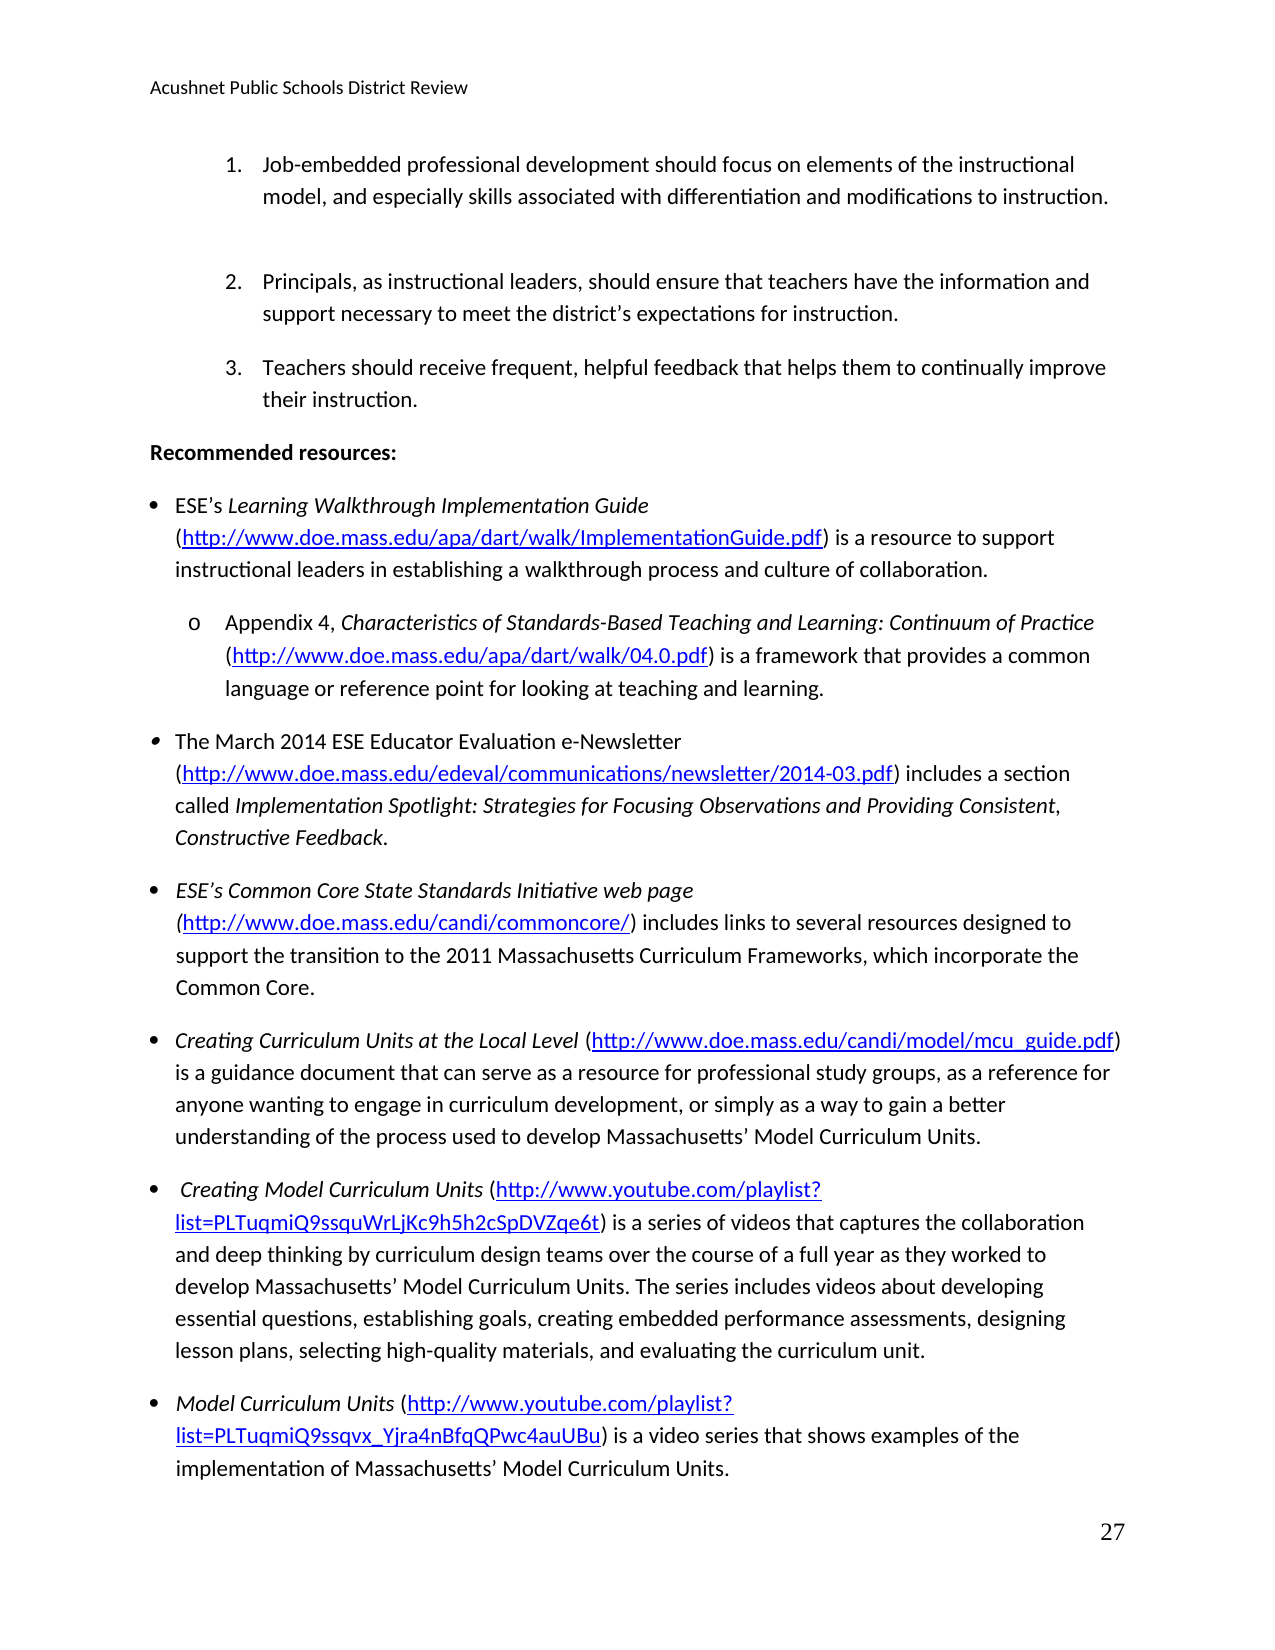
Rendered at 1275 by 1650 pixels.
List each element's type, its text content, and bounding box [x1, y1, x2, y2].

list Creating Model Curriculum Units (http://www.youtube.com/playlist?list=PLTuqmiQ9ssquWrLjKc9h5h2cSpDVZqe6t) is a series of videos that captures the collaboration and deep thinking by curriculum design teams over the course of a full year as they worked to develop Massachusetts’ Model Curriculum Units. The series includes videos about developing essential questions, establishing goals, creating embedded performance assessments, designing lesson plans, selecting high-quality materials, and evaluating the curriculum unit. [150, 1176, 1125, 1364]
list Creating Curriculum Units at the Local Level (http://www.doe.mass.edu/candi/model/mcu_guide.pdf) is a guidance document that can serve as a resource for professional study groups, as a reference for anyone wanting to engage in curriculum development, or simply as a way to gain a better understanding of the process used to develop Massachusetts’ Model Curriculum Units. [150, 1026, 1125, 1151]
list The March 2014 ESE Educator Evaluation e-Newsletter (http://www.doe.mass.edu/edeval/communications/newsletter/2014-03.pdf) includes a section called Implementation Spotlight: Strategies for Focusing Observations and Providing Consistent, Constructive Feedback. [149, 727, 1125, 851]
list Appendix 4, Characteristics of Standards-Based Teaching and Learning: Continuum of Practice (http://www.doe.mass.edu/apa/dart/walk/04.0.pdf) is a framework that provides a common language or reference point for looking at teaching and learning. [187, 608, 1125, 702]
text 2. Principals, as instructional leaders, should ensure that teachers have the information and support necessary to meet the district’s expectations for instruction. [150, 267, 1125, 328]
list ESE’s Common Core State Standards Initiative web page (http://www.doe.mass.edu/candi/commoncore/) includes links to several resources designed to support the transition to the 2011 Massachusetts Curriculum Frameworks, which incorporate the Common Core. [150, 876, 1125, 1001]
text 1. Job-embedded professional development should focus on elements of the instructional model, and especially skills associated with differentiation and modifications to instruction. [150, 150, 1125, 242]
text Recommended resources: [150, 438, 1125, 466]
text 3. Teachers should receive frequent, helpful feedback that helps them to continually improve their instruction. [150, 353, 1125, 413]
list Model Curriculum Units (http://www.youtube.com/playlist?list=PLTuqmiQ9ssqvx_Yjra4nBfqQPwc4auUBu) is a video series that shows examples of the implementation of Massachusetts’ Model Curriculum Units. [150, 1389, 1125, 1482]
list ESE’s Learning Walkthrough Implementation Guide (http://www.doe.mass.edu/apa/dart/walk/ImplementationGuide.pdf) is a resource to support instructional leaders in establishing a walkthrough process and culture of collaboration. [149, 491, 1125, 583]
